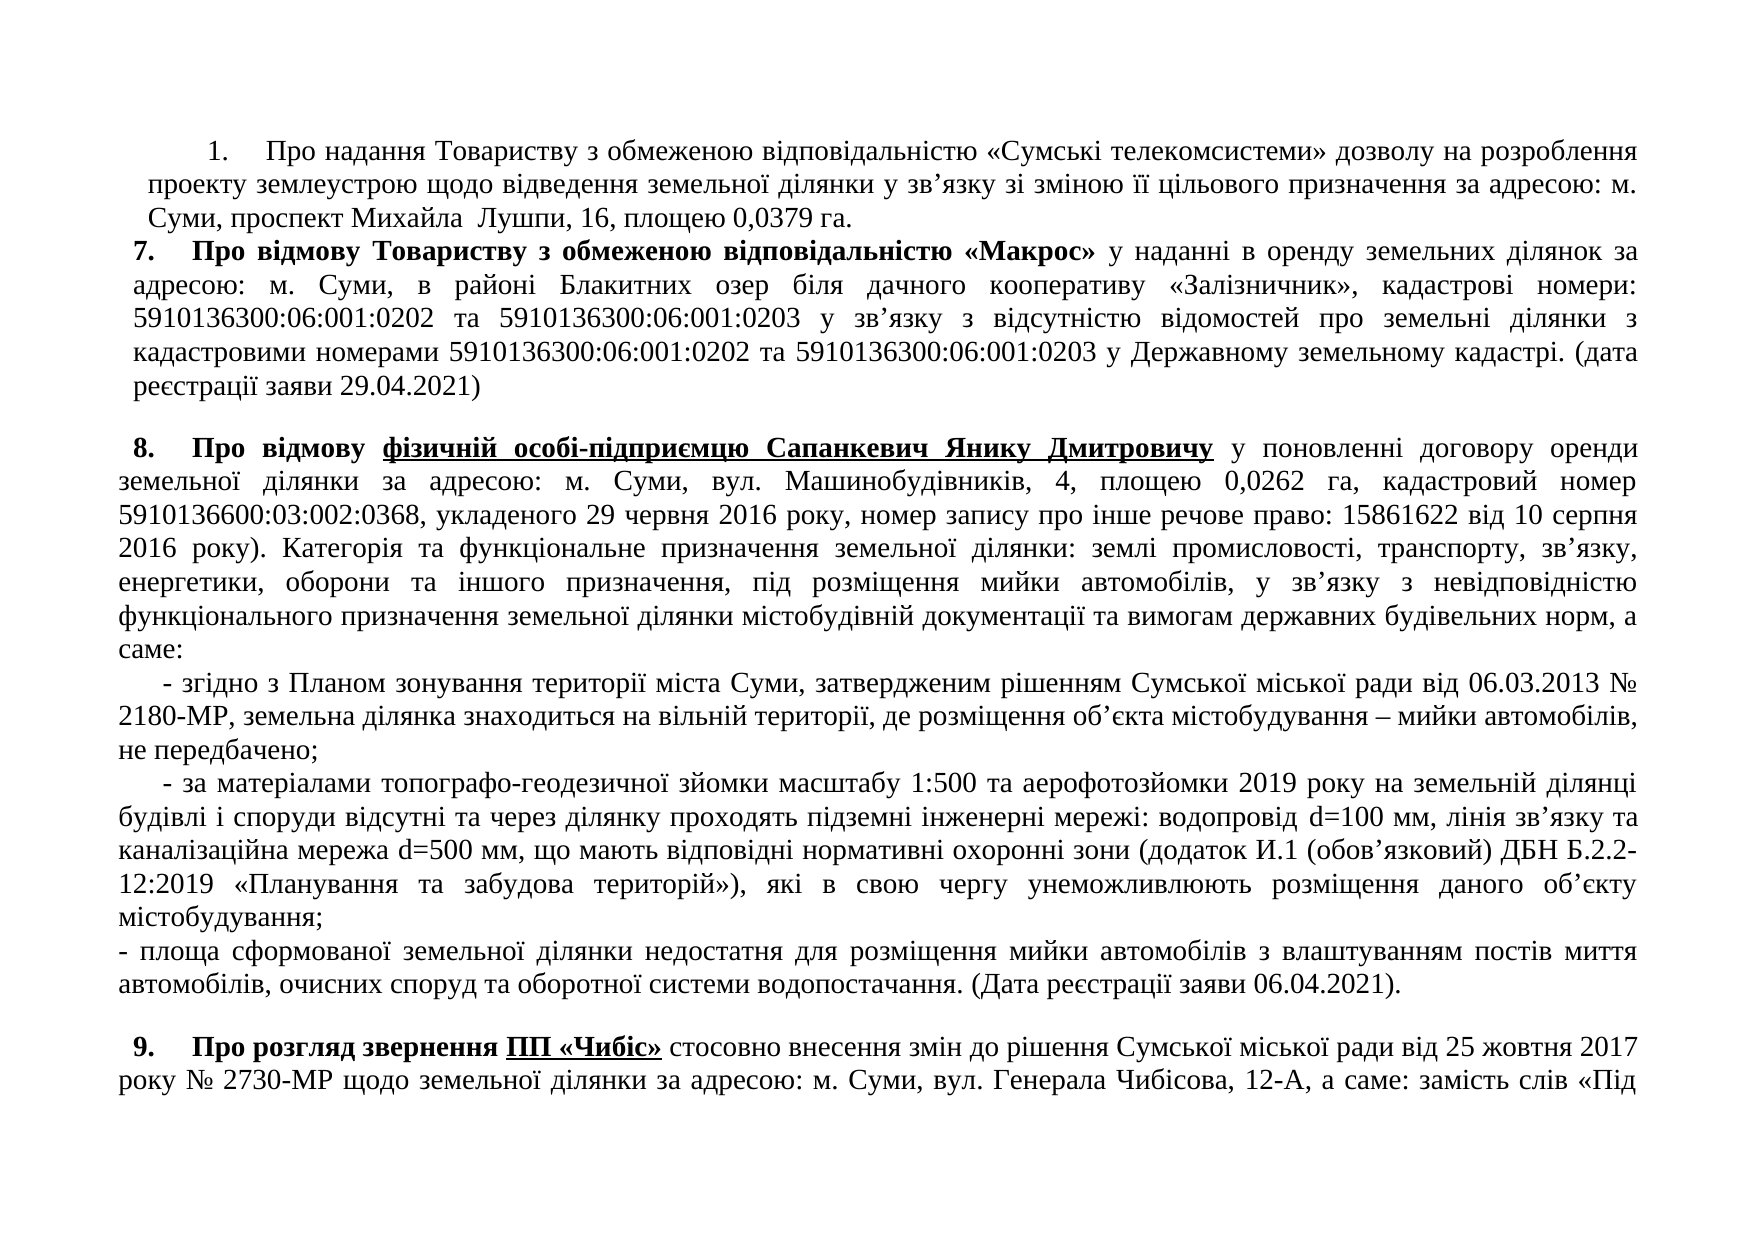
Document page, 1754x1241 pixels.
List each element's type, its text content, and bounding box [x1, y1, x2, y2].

text - за матеріалами топографо-геодезичної зйомки масштабу 1:500 та аерофотозйомки 2019 року на земельній ділянці будівлі і споруди відсутні та через ділянку проходять підземні інженерні мережі: водопровід d=100 мм, лінія зв’язку та каналізаційна мережа d=500 мм, що мають відповідні нормативні охоронні зони (додаток И.1 (обов’язковий) ДБН Б.2.2-12:2019 «Планування та забудова територій»), які в свою чергу унеможливлюють розміщення даного об’єкту містобудування; [118, 765, 1639, 933]
text - площа сформованої земельної ділянки недостатня для розміщення мийки автомобілів з влаштуванням постів миття автомобілів, очисних споруд та оборотної системи водопостачання. (Дата реєстрації заяви 06.04.2021). [118, 933, 1639, 1000]
list Про відмову фізичній особі-підприємцю Сапанкевич Янику Дмитровичу у поновленні договору оренди земельної ділянки за адресою: м. Суми, вул. Машинобудівників, 4, площею 0,0262 га, кадастровий номер 5910136600:03:002:0368, укладеного 29 червня 2016 року, номер запису про інше речове право: 15861622 від 10 серпня 2016 року). Категорія та функціональне призначення земельної ділянки: землі промисловості, транспорту, зв’язку, енергетики, оборони та іншого призначення, під розміщення мийки автомобілів, у зв’язку з невідповідністю функціонального призначення земельної ділянки містобудівній документації та вимогам державних будівельних норм, а саме: [118, 430, 1639, 665]
list Про надання Товариству з обмеженою відповідальністю «Сумські телекомсистеми» дозволу на розроблення проекту землеустрою щодо відведення земельної ділянки у зв’язку зі зміною її цільового призначення за адресою: м. Суми, проспект Михайла Лушпи, 16, площею 0,0379 га. [148, 133, 1639, 233]
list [118, 1029, 1639, 1096]
text - згідно з Планом зонування території міста Суми, затвердженим рішенням Сумської міської ради від 06.03.2013 № 2180-МР, земельна ділянка знаходиться на вільній території, де розміщення об’єкта містобудування – мийки автомобілів, не передбачено; [118, 665, 1639, 765]
list Про відмову Товариству з обмеженою відповідальністю «Макрос» у наданні в оренду земельних ділянок за адресою: м. Суми, в районі Блакитних озер біля дачного кооперативу «Залізничник», кадастрові номери: 5910136300:06:001:0202 та 5910136300:06:001:0203 у зв’язку з відсутністю відомостей про земельні ділянки з кадастровими номерами 5910136300:06:001:0202 та 5910136300:06:001:0203 у Державному земельному кадастрі. (дата реєстрації заяви 29.04.2021) [133, 233, 1639, 401]
